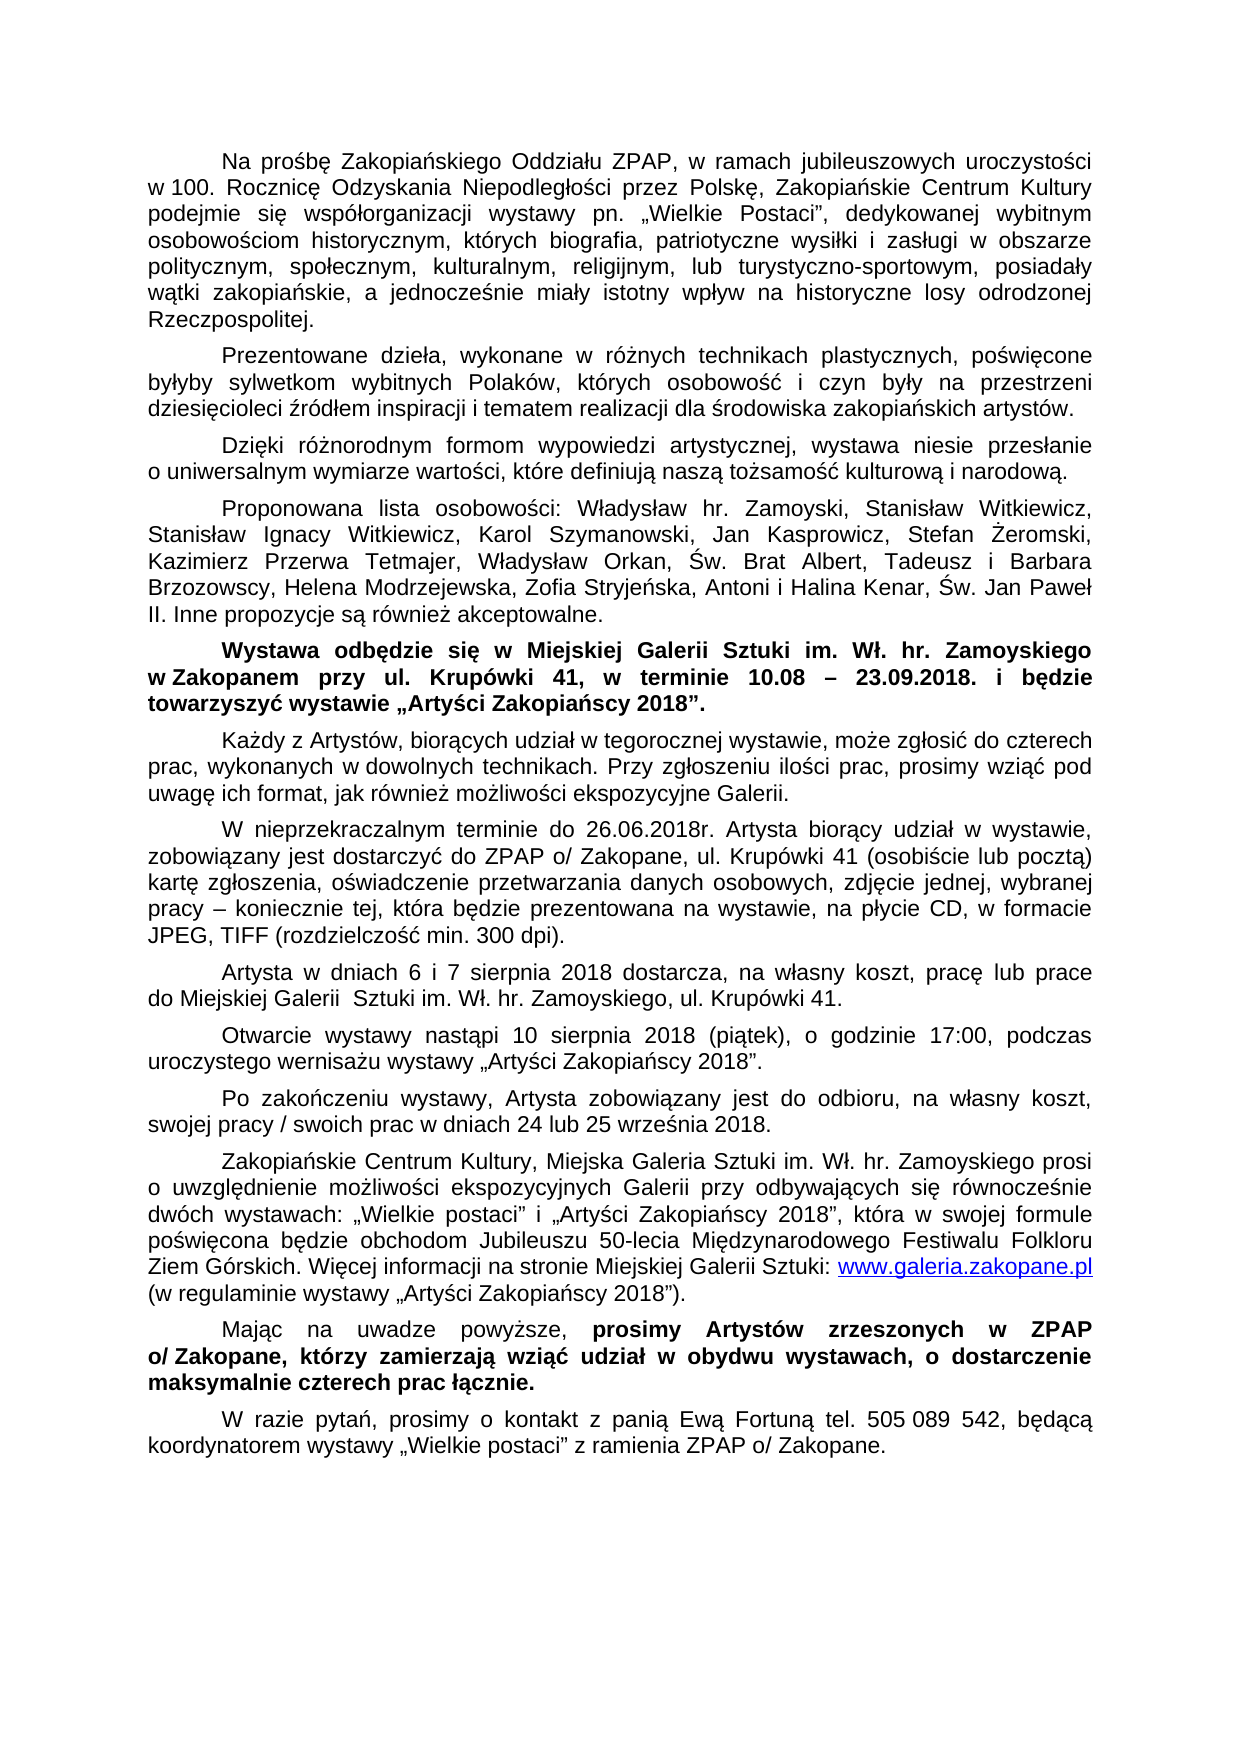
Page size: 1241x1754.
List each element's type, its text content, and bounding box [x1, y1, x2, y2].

text Otwarcie wystawy nastąpi 10 sierpnia 2018 (piątek), o godzinie 17:00, podczas uroczystego wernisażu wystawy „Artyści Zakopiańscy 2018”. [148, 1022, 1093, 1074]
text Proponowana lista osobowości: Władysław hr. Zamoyski, Stanisław Witkiewicz, Stanisław Ignacy Witkiewicz, Karol Szymanowski, Jan Kasprowicz, Stefan Żeromski, Kazimierz Przerwa Tetmajer, Władysław Orkan, Św. Brat Albert, Tadeusz i Barbara Brzozowscy, Helena Modrzejewska, Zofia Stryjeńska, Antoni i Halina Kenar, Św. Jan Paweł II. Inne propozycje są również akceptowalne. [148, 495, 1093, 627]
text Zakopiańskie Centrum Kultury, Miejska Galeria Sztuki im. Wł. hr. Zamoyskiego prosi o uwzględnienie możliwości ekspozycyjnych Galerii przy odbywających się równocześnie dwóch wystawach: „Wielkie postaci” i „Artyści Zakopiańscy 2018”, która w swojej formule poświęcona będzie obchodom Jubileuszu 50-lecia Międzynarodowego Festiwalu Folkloru Ziem Górskich. Więcej informacji na stronie Miejskiej Galerii Sztuki: www.galeria.zakopane.pl (w regulaminie wystawy „Artyści Zakopiańscy 2018”). [148, 1148, 1093, 1306]
text Dzięki różnorodnym formom wypowiedzi artystycznej, wystawa niesie przesłanie o uniwersalnym wymiarze wartości, które definiują naszą tożsamość kulturową i narodową. [148, 432, 1093, 485]
text Mając na uwadze powyższe, prosimy Artystów zrzeszonych w ZPAP o/ Zakopane, którzy zamierzają wziąć udział w obydwu wystawach, o dostarczenie maksymalnie czterech prac łącznie. [148, 1316, 1093, 1395]
text Artysta w dniach 6 i 7 sierpnia 2018 dostarcza, na własny koszt, pracę lub prace do Miejskiej Galerii Sztuki im. Wł. hr. Zamoyskiego, ul. Krupówki 41. [148, 958, 1093, 1011]
text Po zakończeniu wystawy, Artysta zobowiązany jest do odbioru, na własny koszt, swojej pracy / swoich prac w dniach 24 lub 25 września 2018. [148, 1085, 1093, 1137]
text Każdy z Artystów, biorących udział w tegorocznej wystawie, może zgłosić do czterech prac, wykonanych w dowolnych technikach. Przy zgłoszeniu ilości prac, prosimy wziąć pod uwagę ich format, jak również możliwości ekspozycyjne Galerii. [148, 727, 1093, 806]
text Prezentowane dzieła, wykonane w różnych technikach plastycznych, poświęcone byłyby sylwetkom wybitnych Polaków, których osobowość i czyn były na przestrzeni dziesięcioleci źródłem inspiracji i tematem realizacji dla środowiska zakopiańskich artystów. [148, 342, 1093, 422]
text Na prośbę Zakopiańskiego Oddziału ZPAP, w ramach jubileuszowych uroczystości w 100. Rocznicę Odzyskania Niepodległości przez Polskę, Zakopiańskie Centrum Kultury podejmie się współorganizacji wystawy pn. „Wielkie Postaci”, dedykowanej wybitnym osobowościom historycznym, których biografia, patriotyczne wysiłki i zasługi w obszarze politycznym, społecznym, kulturalnym, religijnym, lub turystyczno-sportowym, posiadały wątki zakopiańskie, a jednocześnie miały istotny wpływ na historyczne losy odrodzonej Rzeczpospolitej. [148, 148, 1093, 332]
text W nieprzekraczalnym terminie do 26.06.2018r. Artysta biorący udział w wystawie, zobowiązany jest dostarczyć do ZPAP o/ Zakopane, ul. Krupówki 41 (osobiście lub pocztą) kartę zgłoszenia, oświadczenie przetwarzania danych osobowych, zdjęcie jednej, wybranej pracy – koniecznie tej, która będzie prezentowana na wystawie, na płycie CD, w formacie JPEG, TIFF (rozdzielczość min. 300 dpi). [148, 816, 1093, 948]
text Wystawa odbędzie się w Miejskiej Galerii Sztuki im. Wł. hr. Zamoyskiego w Zakopanem przy ul. Krupówki 41, w terminie 10.08 – 23.09.2018. i będzie towarzyszyć wystawie „Artyści Zakopiańscy 2018”. [148, 637, 1093, 716]
text W razie pytań, prosimy o kontakt z panią Ewą Fortuną tel. 505 089 542, będącą koordynatorem wystawy „Wielkie postaci” z ramienia ZPAP o/ Zakopane. [148, 1406, 1093, 1458]
